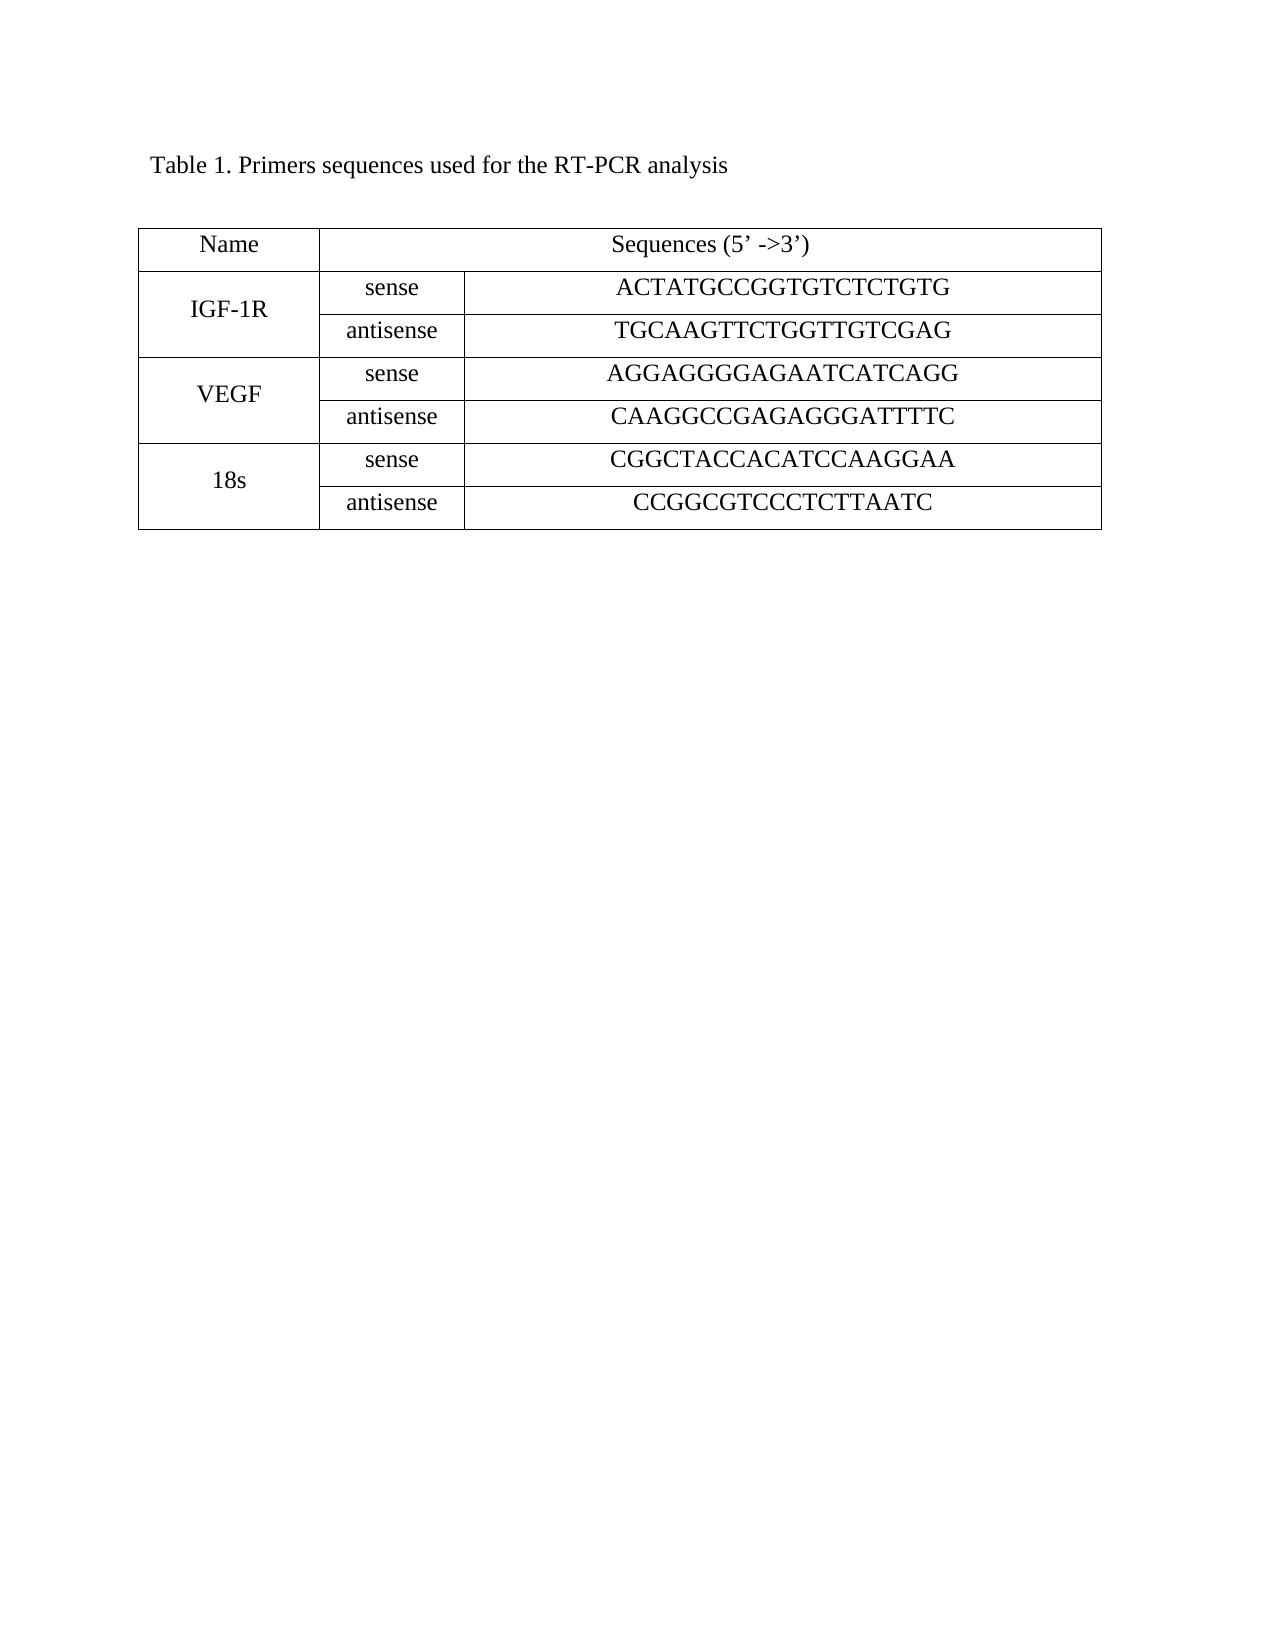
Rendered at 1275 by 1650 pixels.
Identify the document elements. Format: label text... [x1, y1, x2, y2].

table_cell 18s [139, 444, 319, 529]
table_header Sequences (5’ ->3’) [320, 229, 1101, 271]
table_cell CCGGCGTCCCTCTTAATC [465, 487, 1101, 529]
table_cell AGGAGGGGAGAATCATCAGG [465, 358, 1101, 400]
table_cell antisense [320, 315, 464, 357]
table_cell VEGF [139, 358, 319, 443]
table_cell ACTATGCCGGTGTCTCTGTG [465, 272, 1101, 314]
table_header Name [139, 229, 319, 271]
table_cell CGGCTACCACATCCAAGGAA [465, 444, 1101, 486]
table_cell sense [320, 358, 464, 400]
table_cell sense [320, 272, 464, 314]
text Table 1. Primers sequences used for the RT-PCR analysis [150, 150, 1125, 179]
table_cell antisense [320, 401, 464, 443]
table_cell sense [320, 444, 464, 486]
table_cell CAAGGCCGAGAGGGATTTTC [465, 401, 1101, 443]
table_cell IGF-1R [139, 272, 319, 357]
table_cell antisense [320, 487, 464, 529]
table_cell TGCAAGTTCTGGTTGTCGAG [465, 315, 1101, 357]
